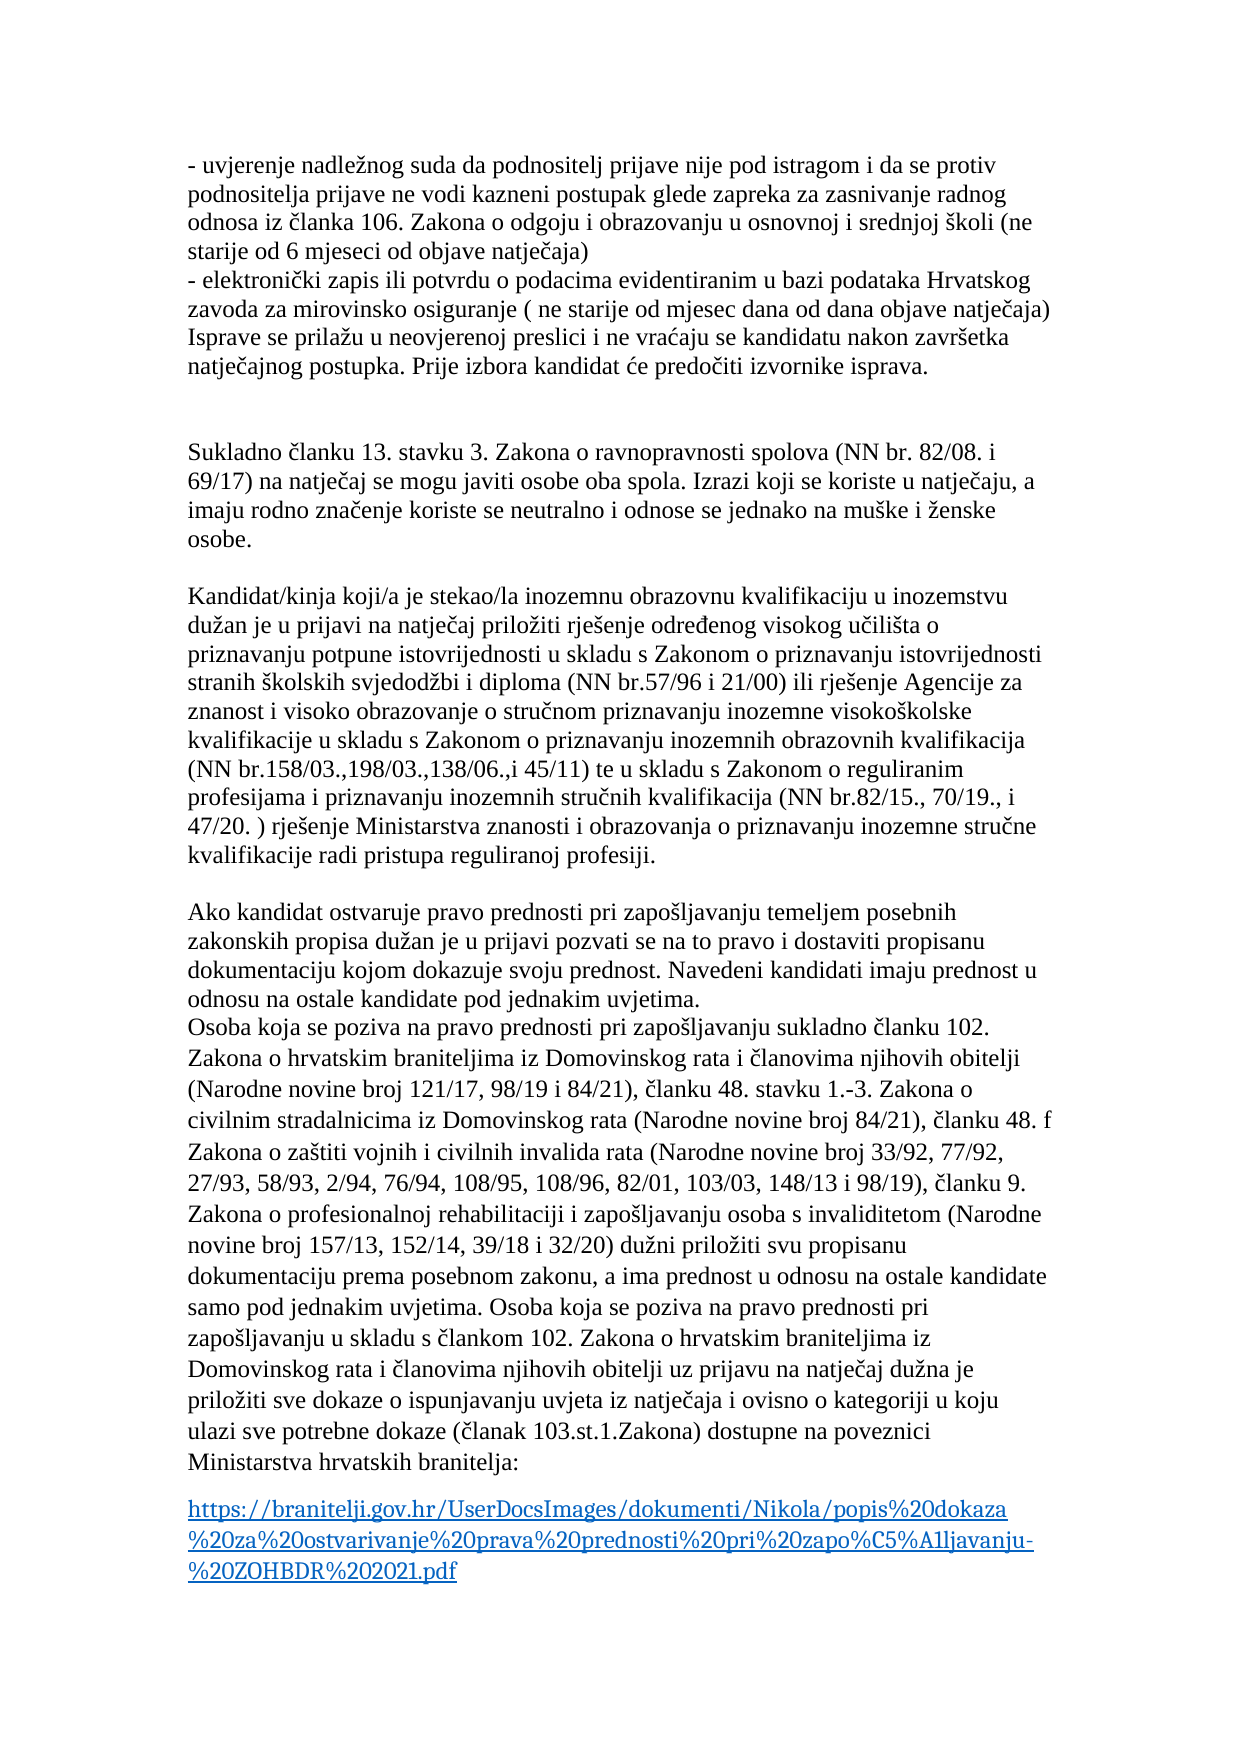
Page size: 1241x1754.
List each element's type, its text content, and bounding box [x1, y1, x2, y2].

text Osoba koja se poziva na pravo prednosti pri zapošljavanju sukladno članku 102. Zakona o hrvatskim braniteljima iz Domovinskog rata i članovima njihovih obitelji (Narodne novine broj 121/17, 98/19 i 84/21), članku 48. stavku 1.-3. Zakona o civilnim stradalnicima iz Domovinskog rata (Narodne novine broj 84/21), članku 48. f Zakona o zaštiti vojnih i civilnih invalida rata (Narodne novine broj 33/92, 77/92, 27/93, 58/93, 2/94, 76/94, 108/95, 108/96, 82/01, 103/03, 148/13 i 98/19), članku 9. Zakona o profesionalnoj rehabilitaciji i zapošljavanju osoba s invaliditetom (Narodne novine broj 157/13, 152/14, 39/18 i 32/20) dužni priložiti svu propisanu dokumentaciju prema posebnom zakonu, a ima prednost u odnosu na ostale kandidate samo pod jednakim uvjetima. Osoba koja se poziva na pravo prednosti pri zapošljavanju u skladu s člankom 102. Zakona o hrvatskim braniteljima iz Domovinskog rata i članovima njihovih obitelji uz prijavu na natječaj dužna je priložiti sve dokaze o ispunjavanju uvjeta iz natječaja i ovisno o kategoriji u koju ulazi sve potrebne dokaze (članak 103.st.1.Zakona) dostupne na poveznici Ministarstva hrvatskih branitelja: [187, 1012, 1053, 1476]
text - elektronički zapis ili potvrdu o podacima evidentiranim u bazi podataka Hrvatskog zavoda za mirovinsko osiguranje ( ne starije od mjesec dana od dana objave natječaja) [187, 265, 1053, 322]
text https://branitelji.gov.hr/UserDocsImages/dokumenti/Nikola/popis%20dokaza%20za%20ostvarivanje%20prava%20prednosti%20pri%20zapo%C5%A1ljavanju-%20ZOHBDR%202021.pdf [187, 1495, 1053, 1586]
text Kandidat/kinja koji/a je stekao/la inozemnu obrazovnu kvalifikaciju u inozemstvu dužan je u prijavi na natječaj priložiti rješenje određenog visokog učilišta o priznavanju potpune istovrijednosti u skladu s Zakonom o priznavanju istovrijednosti stranih školskih svjedodžbi i diploma (NN br.57/96 i 21/00) ili rješenje Agencije za znanost i visoko obrazovanje o stručnom priznavanju inozemne visokoškolske kvalifikacije u skladu s Zakonom o priznavanju inozemnih obrazovnih kvalifikacija (NN br.158/03.,198/03.,138/06.,i 45/11) te u skladu s Zakonom o reguliranim profesijama i priznavanju inozemnih stručnih kvalifikacija (NN br.82/15., 70/19., i 47/20. ) rješenje Ministarstva znanosti i obrazovanja o priznavanju inozemne stručne kvalifikacije radi pristupa reguliranoj profesiji. [187, 581, 1053, 869]
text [187, 150, 1053, 265]
text Ako kandidat ostvaruje pravo prednosti pri zapošljavanju temeljem posebnih zakonskih propisa dužan je u prijavi pozvati se na to pravo i dostaviti propisanu dokumentaciju kojom dokazuje svoju prednost. Navedeni kandidati imaju prednost u odnosu na ostale kandidate pod jednakim uvjetima. [187, 869, 1053, 1012]
text Isprave se prilažu u neovjerenoj preslici i ne vraćaju se kandidatu nakon završetka natječajnog postupka. Prije izbora kandidat će predočiti izvornike isprava. Sukladno članku 13. stavku 3. Zakona o ravnopravnosti spolova (NN br. 82/08. i 69/17) na natječaj se mogu javiti osobe oba spola. Izrazi koji se koriste u natječaju, a imaju rodno značenje koriste se neutralno i odnose se jednako na muške i ženske osobe. [187, 322, 1053, 581]
